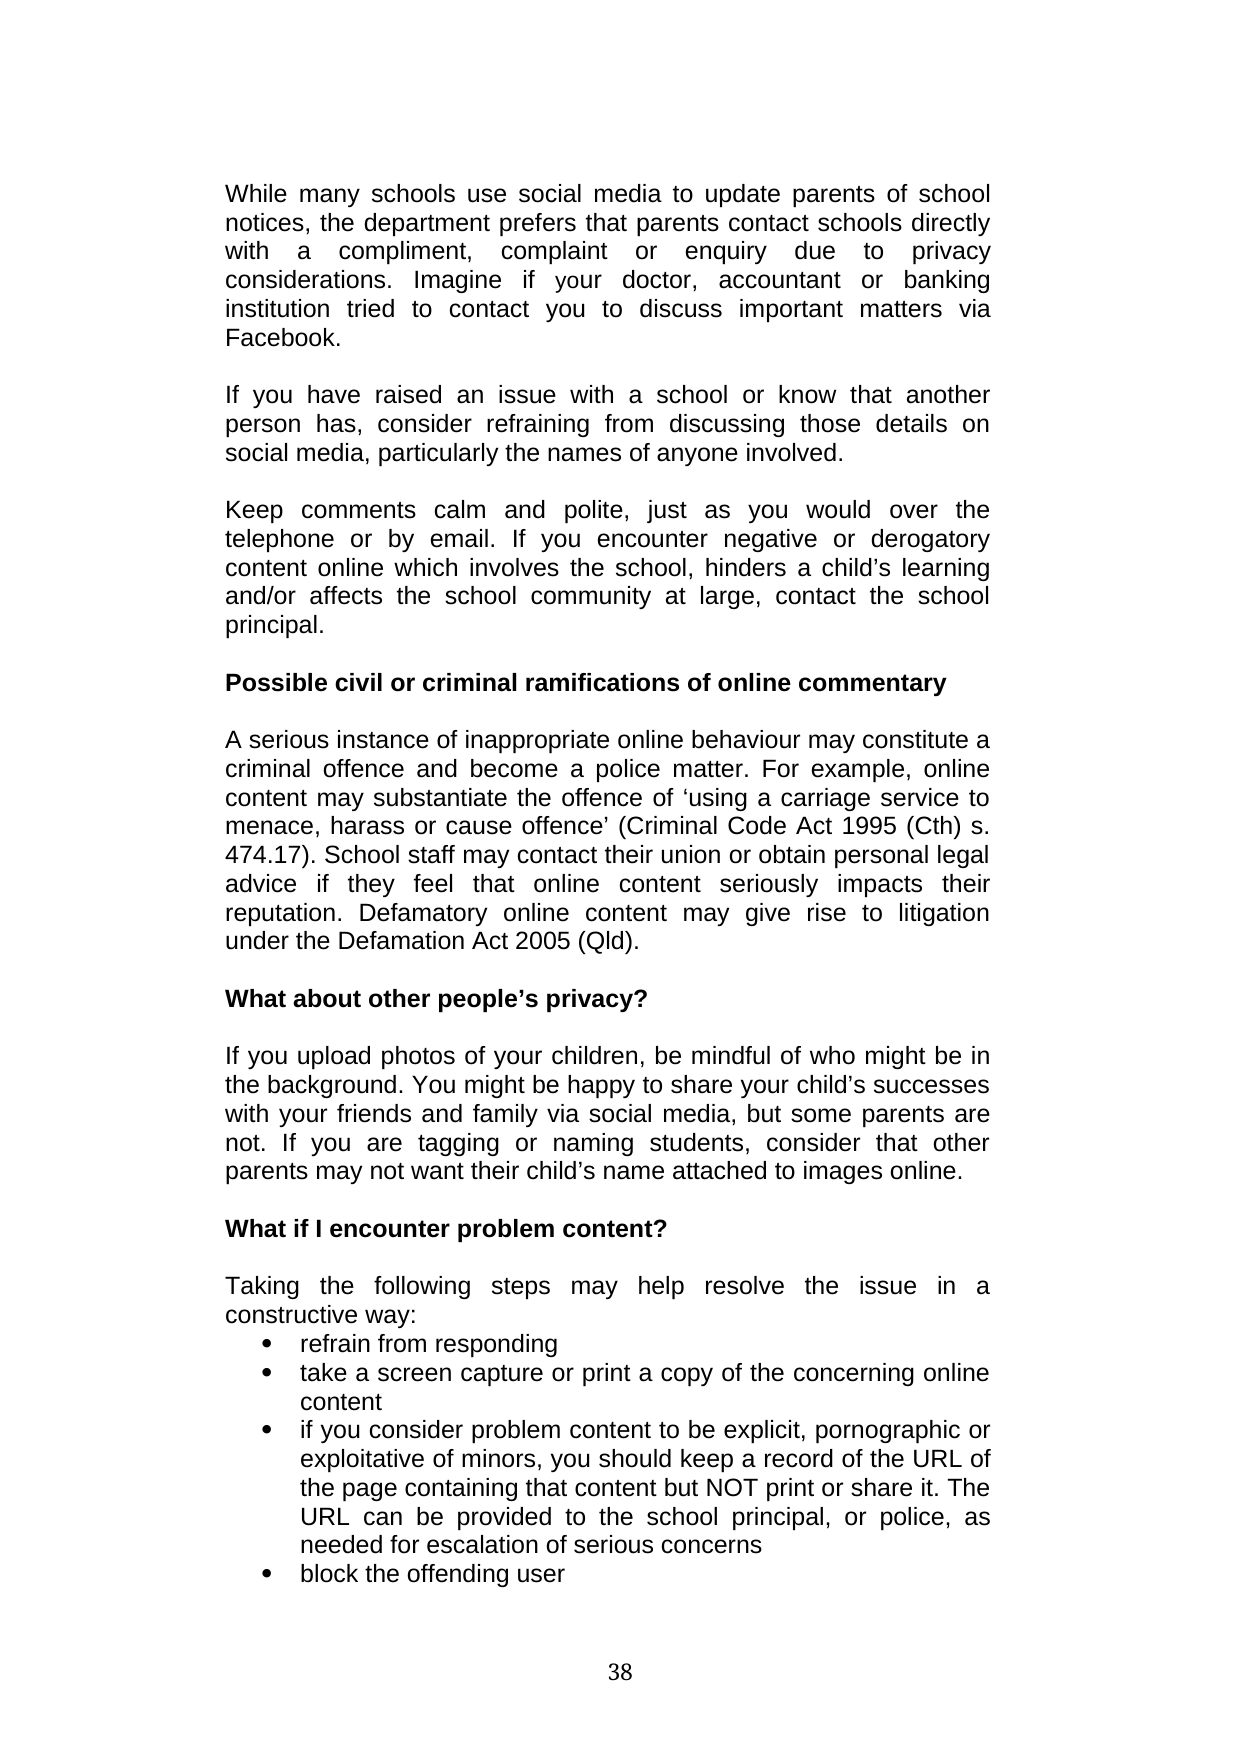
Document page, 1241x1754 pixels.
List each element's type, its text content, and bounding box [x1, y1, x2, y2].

text What if I encounter problem content? [150, 1214, 1090, 1242]
text If you have raised an issue with a school or know that another person has, consider refraining from discussing those details on social media, particularly the names of anyone involved. [225, 380, 992, 466]
list refrain from responding [262, 1329, 992, 1358]
text If you upload photos of your children, be mindful of who might be in the background. You might be happy to share your child’s successes with your friends and family via social media, but some parents are not. If you are tagging or naming students, consider that other parents may not want their child’s name attached to images online. [225, 1041, 992, 1185]
list if you consider problem content to be explicit, pornographic or exploitative of minors, you should keep a record of the URL of the page containing that content but NOT print or share it. The URL can be provided to the school principal, or police, as needed for escalation of serious concerns [262, 1415, 992, 1559]
text While many schools use social media to update parents of school notices, the department prefers that parents contact schools directly with a compliment, complaint or enquiry due to privacy considerations. Imagine if your doctor, accountant or banking institution tried to contact you to discuss important matters via Facebook. [225, 179, 992, 351]
text Keep comments calm and polite, just as you would over the telephone or by email. If you encounter negative or derogatory content online which involves the school, hinders a child’s learning and/or affects the school community at large, contact the school principal. [225, 495, 992, 639]
text Possible civil or criminal ramifications of online commentary [150, 667, 1090, 696]
text What about other people’s privacy? [150, 984, 1090, 1012]
list take a screen capture or print a copy of the concerning online content [262, 1358, 992, 1415]
text A serious instance of inappropriate online behaviour may constitute a criminal offence and become a police matter. For example, online content may substantiate the offence of ‘using a carriage service to menace, harass or cause offence’ (Criminal Code Act 1995 (Cth) s. 474.17). School staff may contact their union or obtain personal legal advice if they feel that online content seriously impacts their reputation. Defamatory online content may give rise to litigation under the Defamation Act 2005 (Qld). [225, 725, 992, 955]
text Taking the following steps may help resolve the issue in a constructive way: [225, 1271, 992, 1329]
list block the offending user [262, 1559, 992, 1588]
